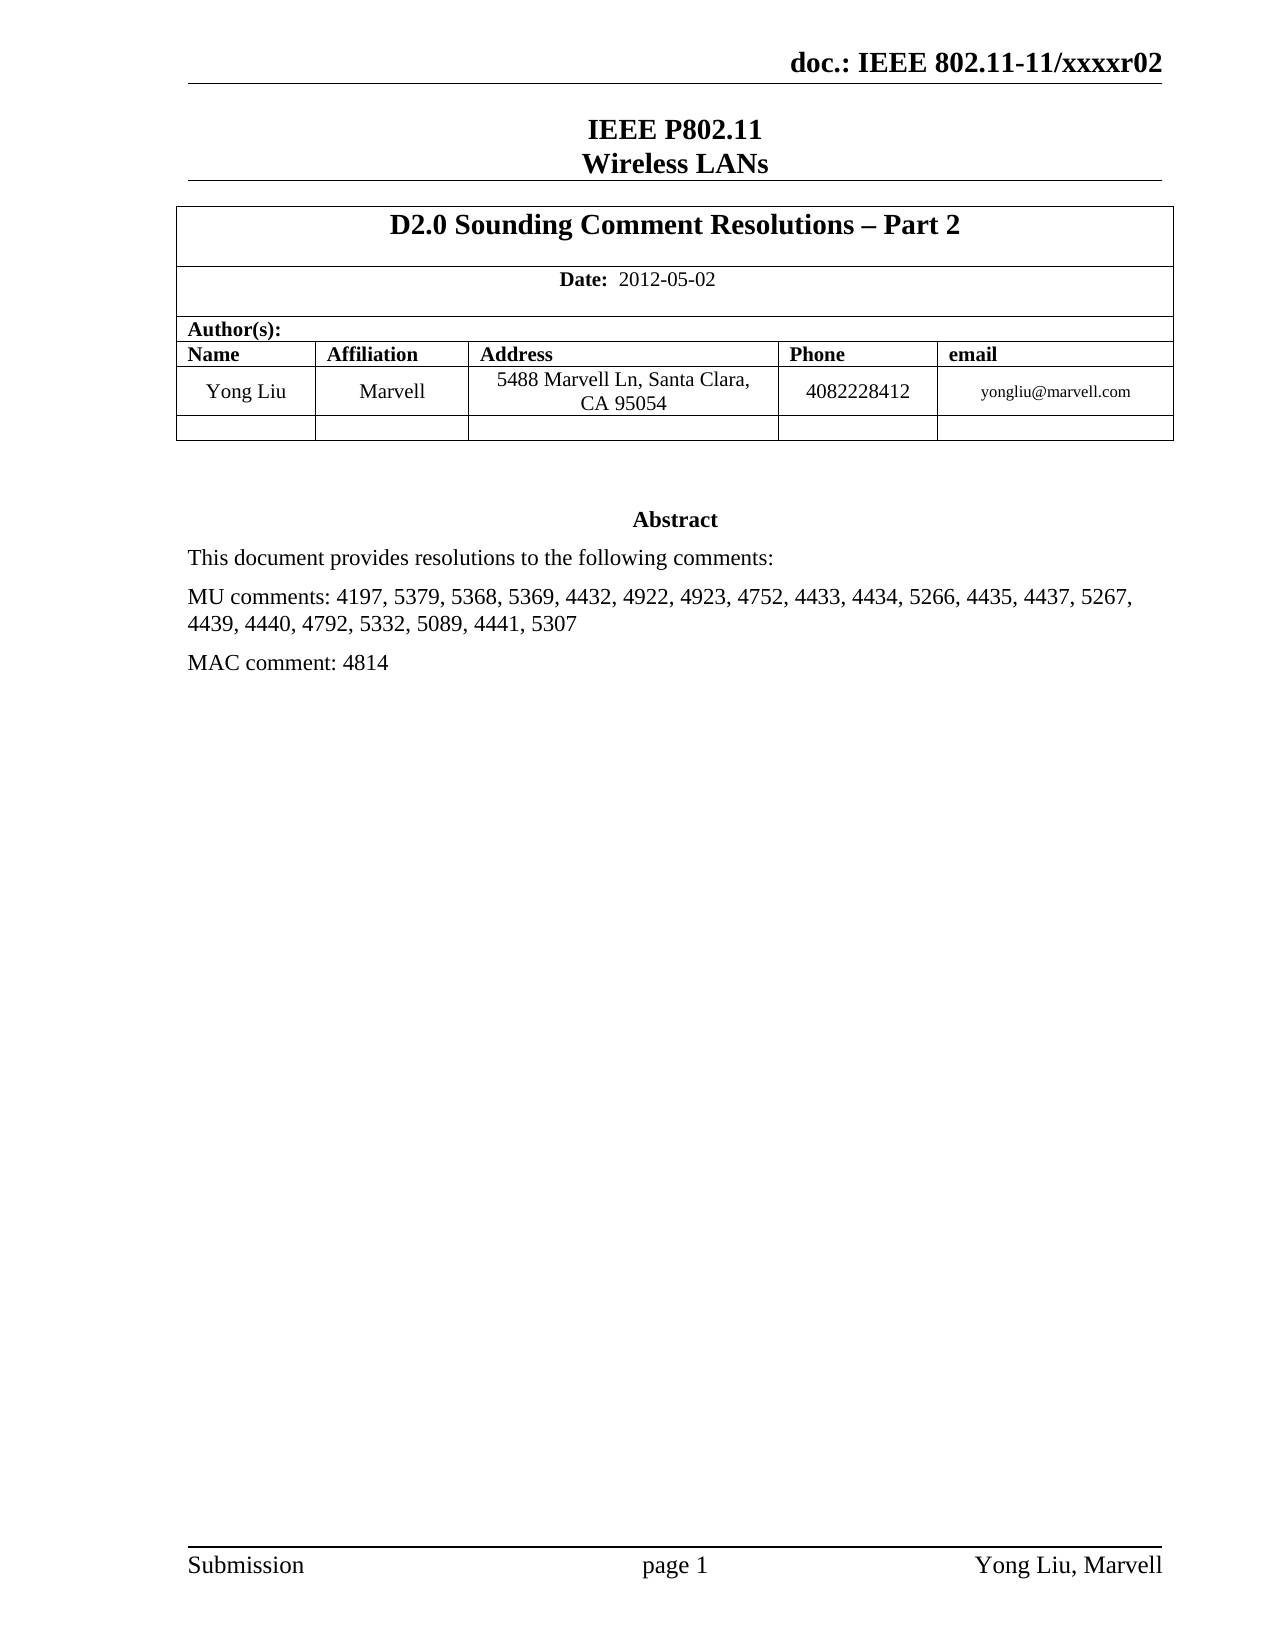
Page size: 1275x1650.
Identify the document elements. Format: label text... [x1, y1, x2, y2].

text This document provides resolutions to the following comments: [187, 544, 1162, 571]
table_cell 5488 Marvell Ln, Santa Clara, CA 95054 [469, 367, 778, 415]
table_cell Yong u [177, 367, 315, 415]
text MU comments: 4197, 5379, 5368, 5369, 4432, 4922, 4923, 4752, 4433, 4434, 5266, 4435, 4437, 5267, 4439, 4440, 4792, 5332, 5089, 4441, 5307 [187, 583, 1162, 636]
table_cell 4082228412 [779, 367, 937, 415]
table_cell [177, 416, 315, 440]
table_cell Affiliation [316, 342, 468, 366]
table_cell yongliu@marvell.com [938, 367, 1173, 415]
table_cell Name [177, 342, 315, 366]
text Abstract [187, 506, 1162, 532]
table_cell [469, 416, 778, 440]
table_cell Phone [779, 342, 937, 366]
table_cell Date: 2012-05-02 [177, 267, 1173, 316]
table_cell Marvell [316, 367, 468, 415]
table_cell [779, 416, 937, 440]
text MAC comment: 4814 [187, 648, 1162, 675]
table_cell [938, 416, 1173, 440]
table_cell Author(s): [177, 317, 1173, 341]
table_cell [316, 416, 468, 440]
text IEEE P802.11 Wireless LANs [187, 112, 1162, 181]
table_header D2.0 Sounding Comment Resolutions – Part 2 [177, 207, 1173, 266]
table_cell email [938, 342, 1173, 366]
table_cell Address [469, 342, 778, 366]
